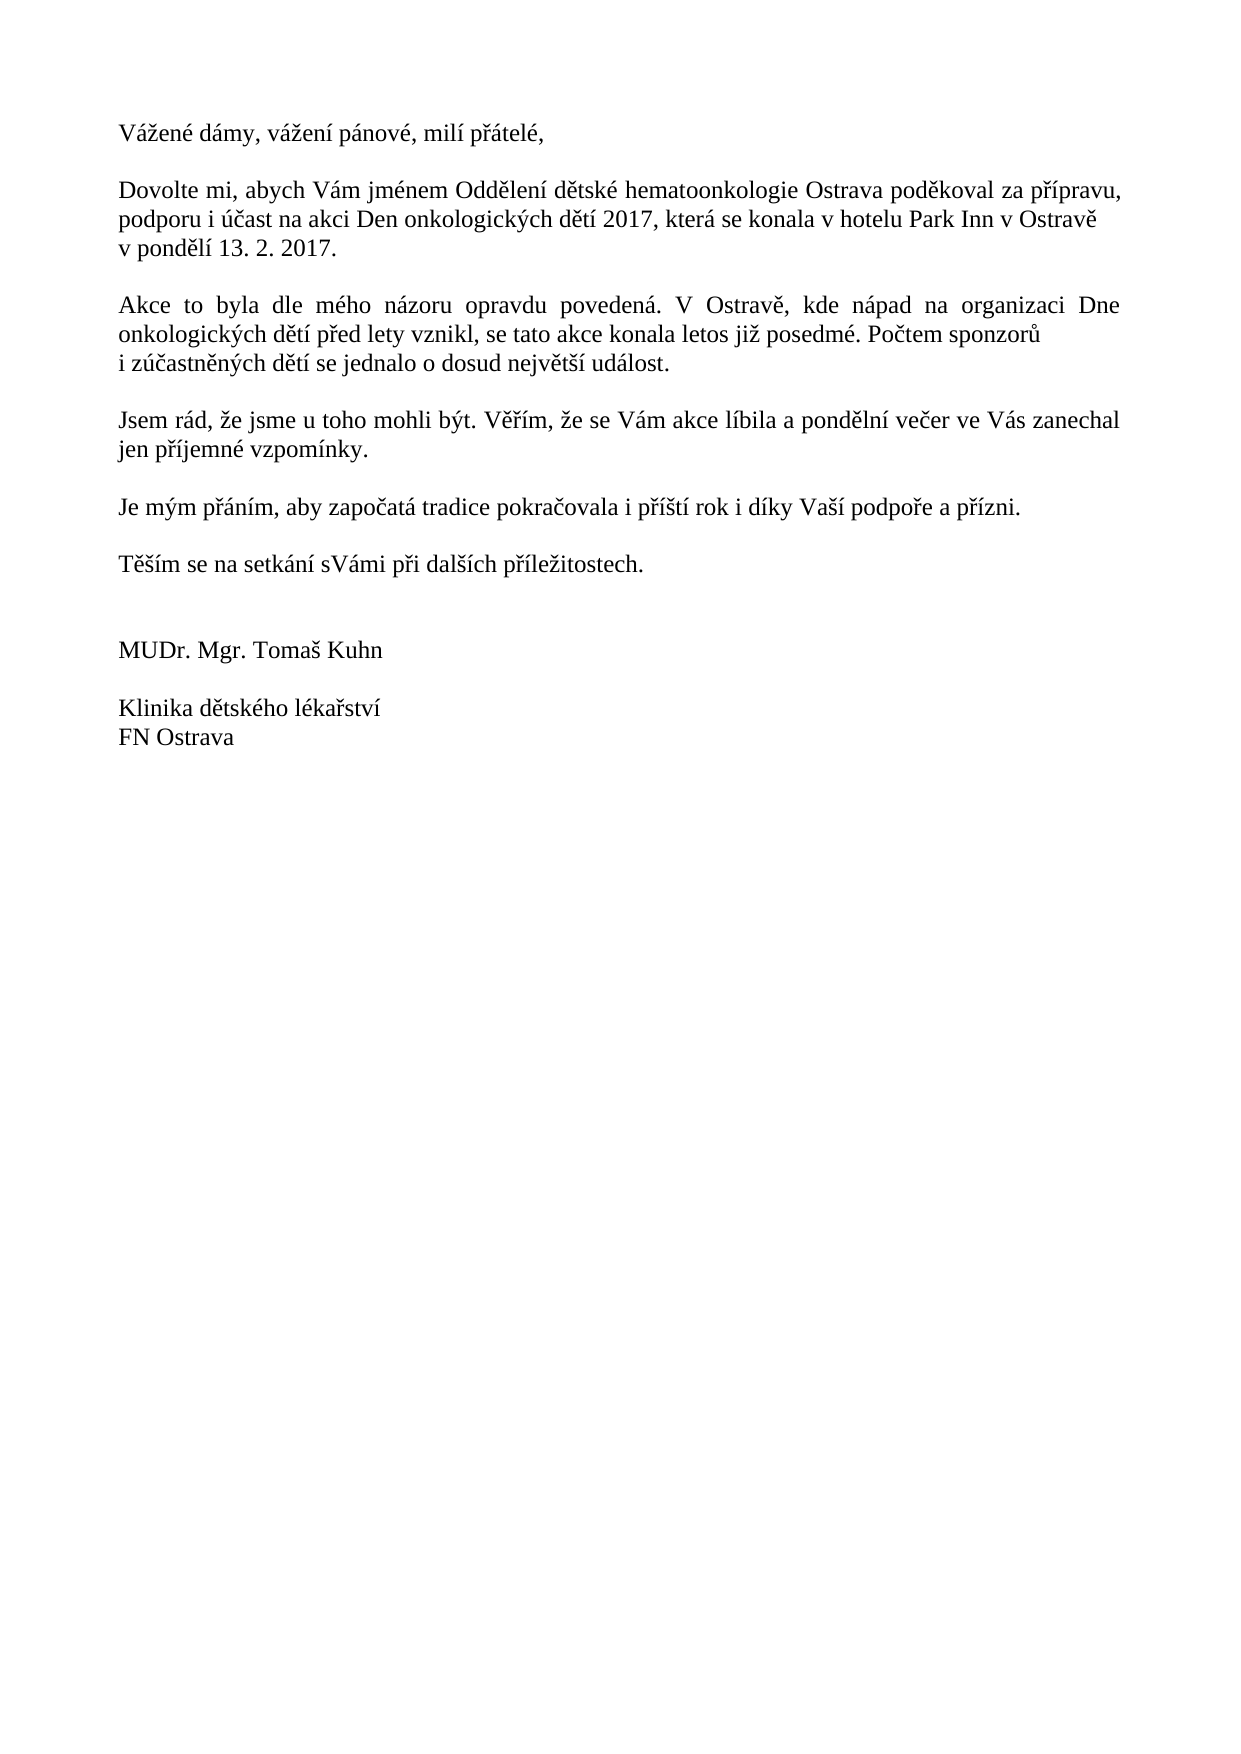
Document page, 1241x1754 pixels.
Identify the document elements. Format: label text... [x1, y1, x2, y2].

text Těším se na setkání sVámi při dalších příležitostech. [118, 549, 1122, 578]
text Jsem rád, že jsme u toho mohli být. Věřím, že se Vám akce líbila a pondělní večer ve Vás zanechal jen příjemné vzpomínky. [118, 406, 1122, 463]
text Vážené dámy, vážení pánové, milí přátelé, [118, 118, 1122, 147]
text Je mým přáním, aby započatá tradice pokračovala i příští rok i díky Vaší podpoře a přízni. [118, 492, 1122, 521]
text Akce to byla dle mého názoru opravdu povedená. V Ostravě, kde nápad na organizaci Dne onkologických dětí před lety vznikl, se tato akce konala letos již posedmé. Počtem sponzorů [118, 291, 1122, 348]
text v pondělí 13. 2. 2017. [118, 233, 1122, 262]
text i zúčastněných dětí se jednalo o dosud největší událost. [118, 348, 1122, 377]
text Dovolte mi, abych Vám jménem Oddělení dětské hematoonkologie Ostrava poděkoval za přípravu, podporu i účast na akci Den onkologických dětí 2017, která se konala v hotelu Park Inn v Ostravě [118, 176, 1122, 233]
text MUDr. Mgr. Tomaš Kuhn Klinika dětského lékařství FN Ostrava [118, 636, 1122, 751]
